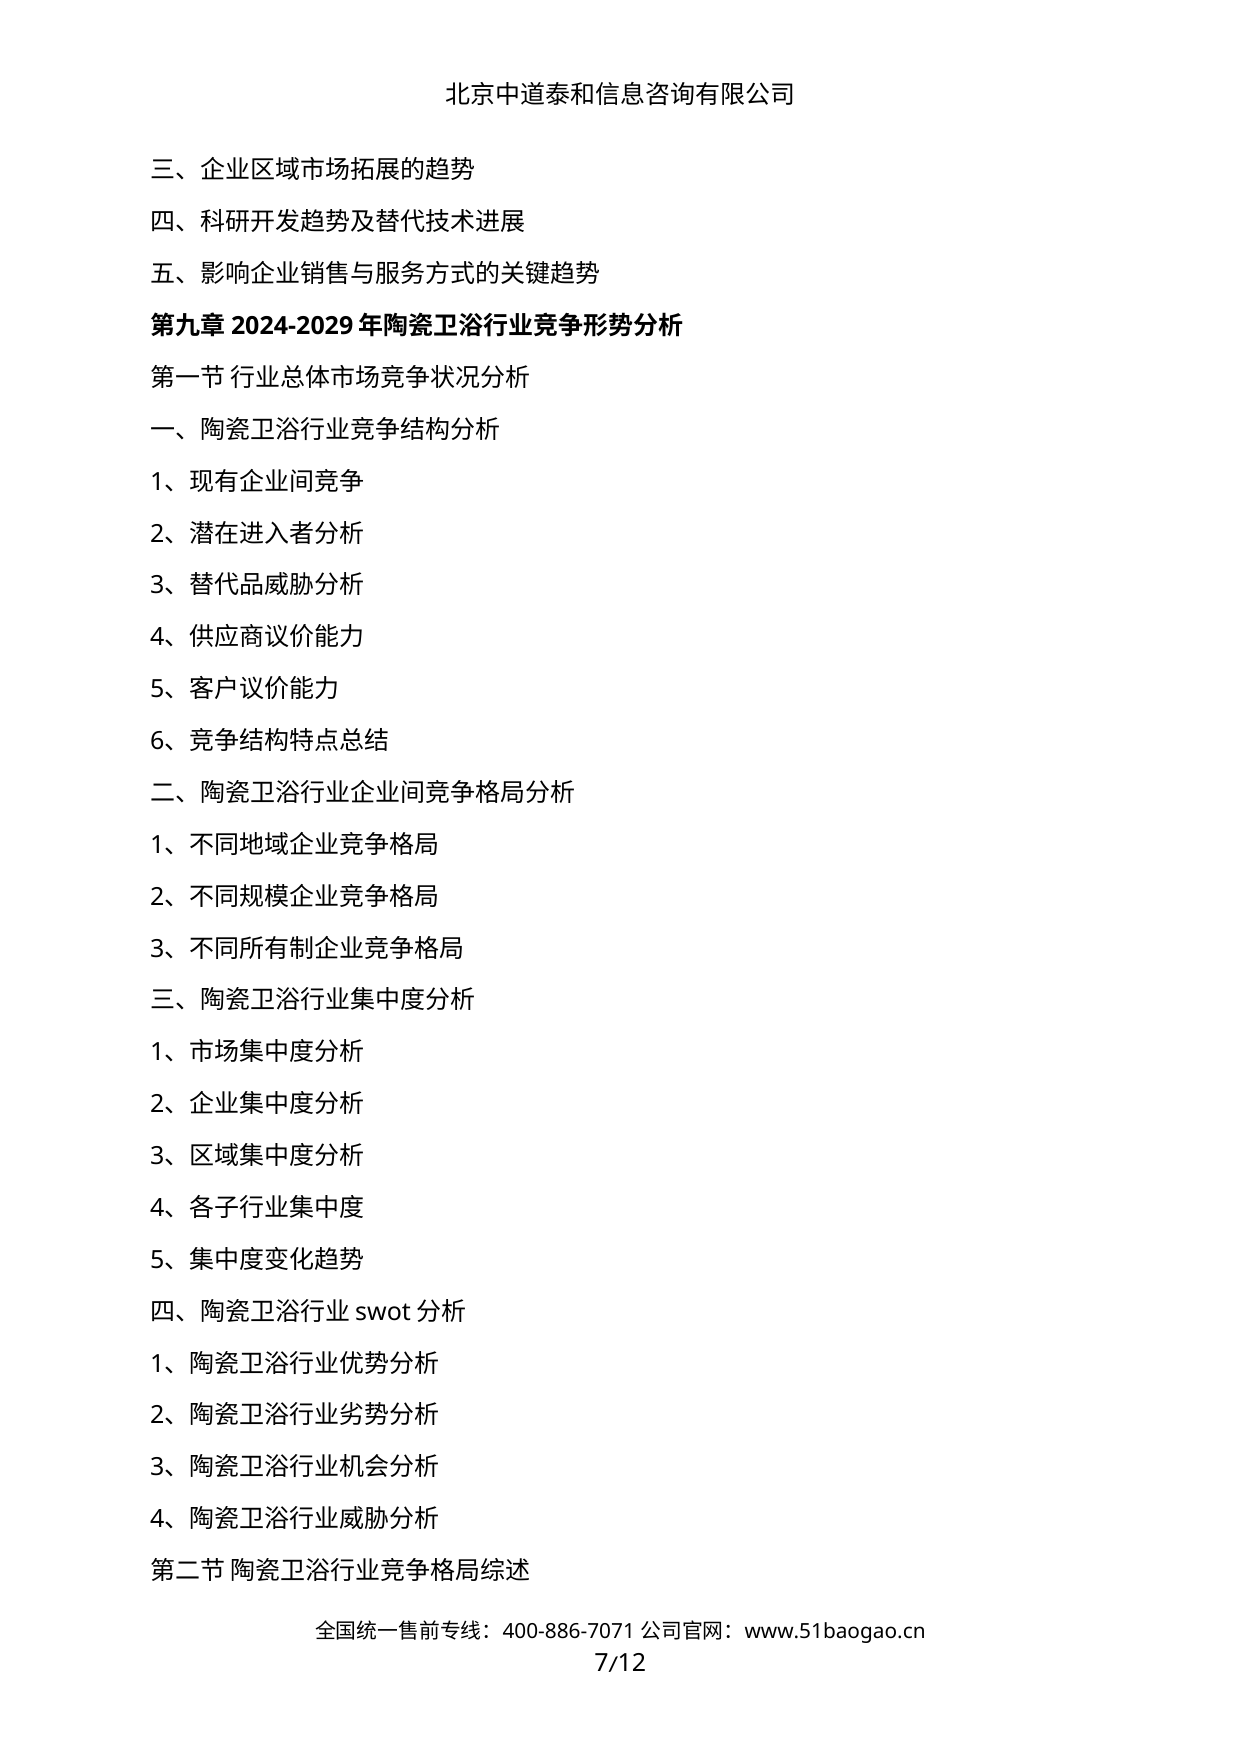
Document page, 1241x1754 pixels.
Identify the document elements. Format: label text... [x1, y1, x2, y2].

text 第九章 2024-2029年陶瓷卫浴行业竞争形势分析 [150, 306, 1090, 342]
text 第一节 行业总体市场竞争状况分析 [150, 357, 1090, 394]
text 四、科研开发趋势及替代技术进展 [150, 202, 1090, 238]
text 2、不同规模企业竞争格局 [150, 876, 1090, 912]
text 4、供应商议价能力 [150, 617, 1090, 653]
text 三、陶瓷卫浴行业集中度分析 [150, 980, 1090, 1016]
text 第二节 陶瓷卫浴行业竞争格局综述 [150, 1551, 1090, 1587]
text 1、陶瓷卫浴行业优势分析 [150, 1343, 1090, 1379]
text 3、区域集中度分析 [150, 1136, 1090, 1172]
text 3、不同所有制企业竞争格局 [150, 928, 1090, 964]
text 2、陶瓷卫浴行业劣势分析 [150, 1395, 1090, 1431]
text 3、替代品威胁分析 [150, 565, 1090, 601]
text 1、现有企业间竞争 [150, 461, 1090, 497]
text 2、企业集中度分析 [150, 1084, 1090, 1120]
text 5、集中度变化趋势 [150, 1239, 1090, 1276]
text 1、不同地域企业竞争格局 [150, 824, 1090, 861]
text 四、陶瓷卫浴行业swot分析 [150, 1291, 1090, 1327]
text 4、陶瓷卫浴行业威胁分析 [150, 1499, 1090, 1535]
text 1、市场集中度分析 [150, 1032, 1090, 1068]
text 3、陶瓷卫浴行业机会分析 [150, 1447, 1090, 1483]
text 5、客户议价能力 [150, 669, 1090, 705]
text 二、陶瓷卫浴行业企业间竞争格局分析 [150, 772, 1090, 809]
text 4、各子行业集中度 [150, 1187, 1090, 1224]
text 2、潜在进入者分析 [150, 513, 1090, 549]
text 五、影响企业销售与服务方式的关键趋势 [150, 254, 1090, 290]
text 6、竞争结构特点总结 [150, 721, 1090, 757]
text 三、企业区域市场拓展的趋势 [150, 150, 1090, 186]
text 一、陶瓷卫浴行业竞争结构分析 [150, 409, 1090, 446]
